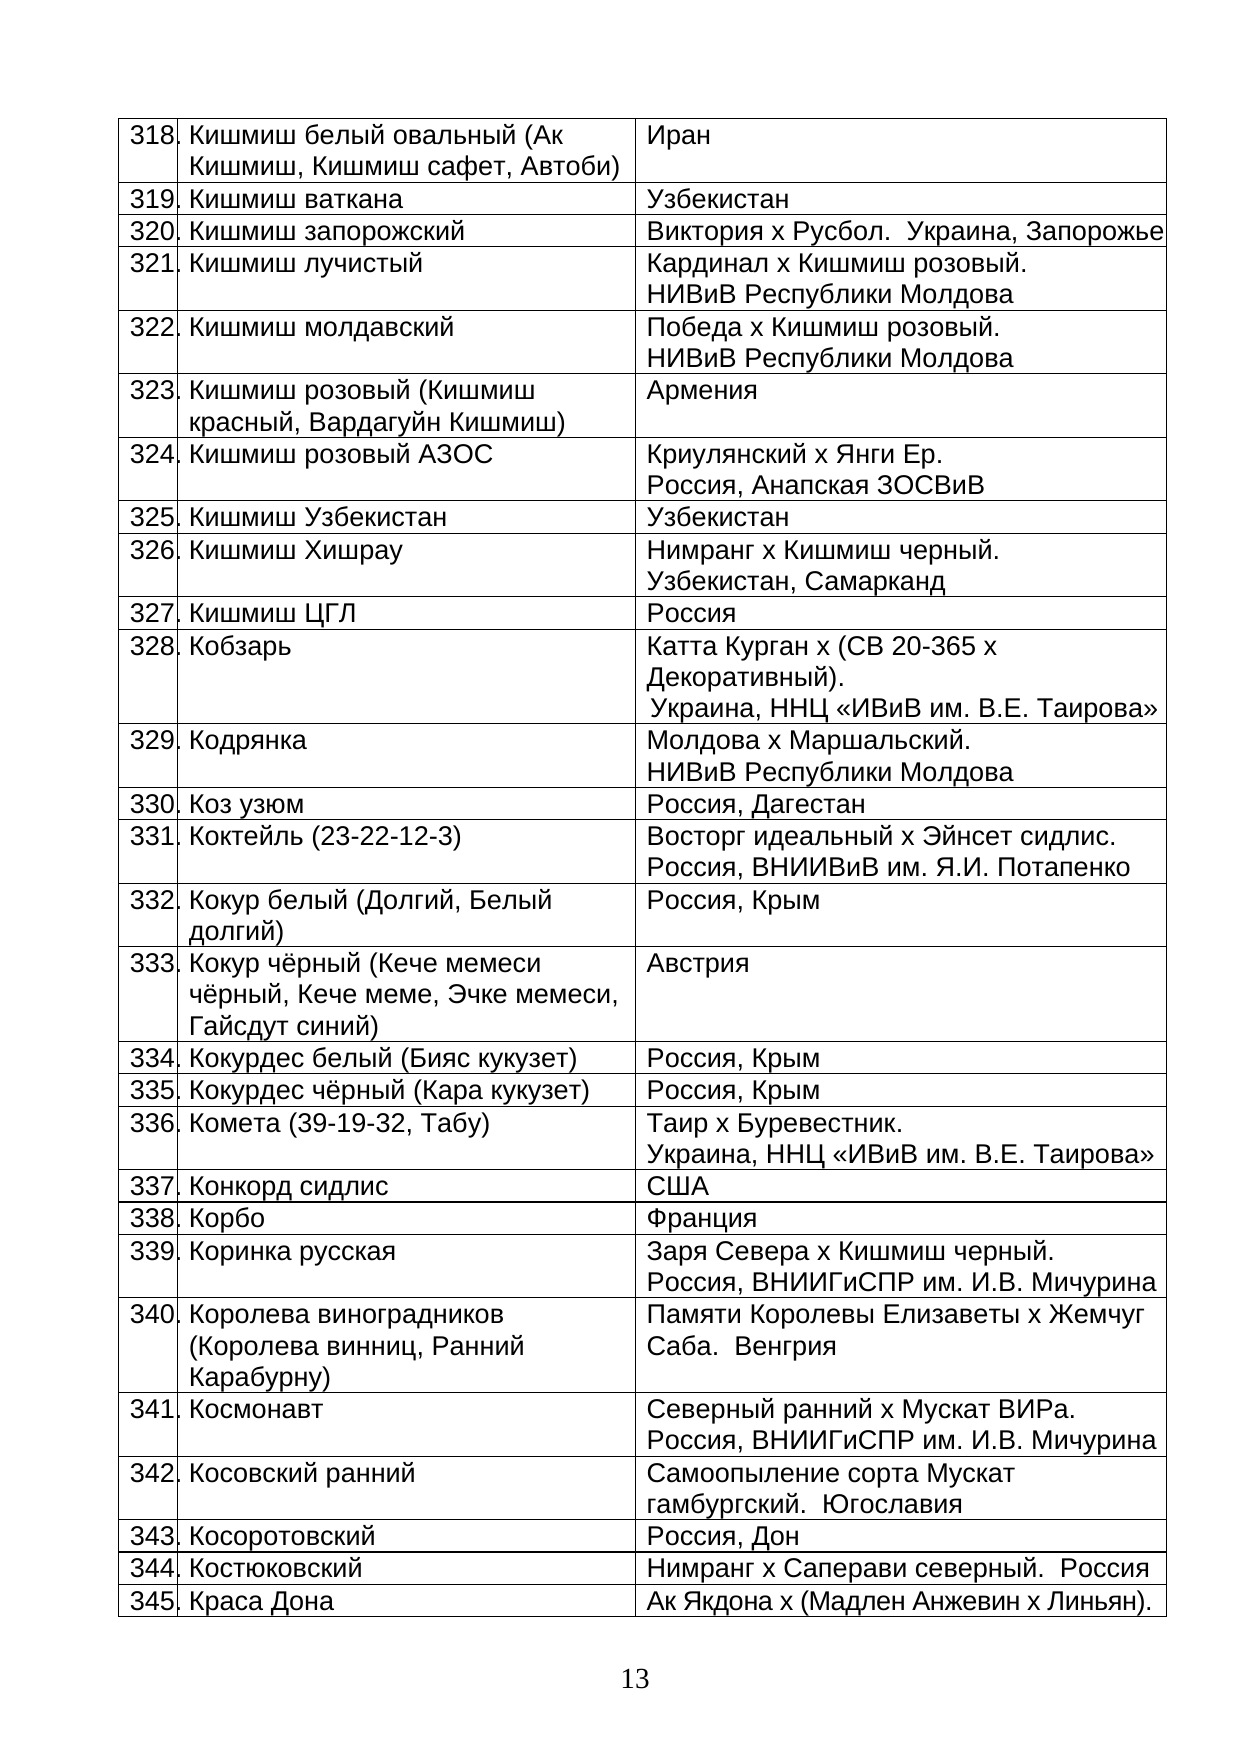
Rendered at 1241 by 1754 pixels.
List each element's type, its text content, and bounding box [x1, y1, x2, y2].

table_cell Катта Курган х (СВ 20-365 x Декоративный). Украина, ННЦ «ИВиВ им. В.Е. Таирова» [636, 630, 1166, 723]
table_cell Комета (39-19-32, Табу) [178, 1107, 635, 1169]
table_cell Нимранг х Кишмиш черный. Узбекистан, Самарканд [636, 534, 1166, 596]
table_cell Россия [636, 597, 1166, 628]
table_cell Краса Дона [178, 1585, 635, 1616]
table_cell [119, 1585, 177, 1616]
table_cell Заря Севера х Кишмиш черный. Россия, ВНИИГиСПР им. И.В. Мичурина [636, 1235, 1166, 1297]
table_cell Коринка русская [178, 1235, 635, 1297]
table_cell [119, 1235, 177, 1297]
table_cell Кишмиш запорожский [178, 215, 635, 246]
table_cell Таир x Буревестник. Украина, ННЦ «ИВиВ им. В.Е. Таирова» [903, 1107, 1166, 1169]
table_cell Самоопыление сорта Мускат гамбургский. Югославия [636, 1457, 1166, 1519]
table_cell Космонавт [178, 1393, 635, 1456]
table_cell Кишмиш розовый (Кишмиш красный, Вардагуйн Кишмиш) [178, 374, 635, 437]
table_cell Россия, Крым [636, 1074, 1166, 1106]
table_cell Франция [636, 1203, 1166, 1234]
table_cell [119, 947, 177, 1041]
table_cell [119, 1170, 177, 1201]
table_cell Россия, Дон [636, 1520, 1166, 1551]
table_cell Косовский ранний [178, 1457, 635, 1519]
table_cell Кишмиш Хишрау [178, 534, 635, 596]
table_cell Королева виноградников (Королева винниц, Ранний Карабурну) [178, 1298, 635, 1392]
table_cell [119, 119, 177, 182]
table_cell Молдова х Маршальский. НИВиВ Республики Молдова [636, 724, 1166, 787]
table_cell Коктейль (23-22-12-3) [178, 820, 635, 883]
table_cell Кишмиш Узбекистан [178, 501, 635, 533]
table_cell Коз узюм [178, 788, 635, 819]
table_cell США [636, 1170, 1166, 1201]
table_cell Кокур белый (Долгий, Белый долгий) [178, 884, 635, 946]
table_cell [119, 1393, 177, 1456]
table_cell [119, 374, 177, 437]
table_cell Восторг идеальный х Эйнсет сидлис. Россия, ВНИИВиВ им. Я.И. Потапенко [636, 820, 1166, 883]
table_cell Кобзарь [178, 630, 635, 723]
table_cell Победа х Кишмиш розовый. НИВиВ Республики Молдова [636, 311, 1166, 373]
table_cell [119, 438, 177, 500]
table_cell Кодрянка [178, 724, 635, 787]
table_cell Кокурдес чёрный (Кара кукузет) [178, 1074, 635, 1106]
table_cell [119, 1520, 177, 1551]
table_cell [119, 215, 177, 246]
table_cell [119, 247, 177, 310]
table_cell [119, 1553, 177, 1584]
table_cell Кишмиш ЦГЛ [178, 597, 635, 628]
table_cell Нимранг х Саперави северный. Россия [636, 1553, 1166, 1584]
table_cell Кишмиш розовый АЗОС [178, 438, 635, 500]
table_cell [119, 630, 177, 723]
table_cell [119, 1074, 177, 1106]
table_cell Ак Якдона х (Мадлен Анжевин х Линьян). Россия, ВНИИВиВ им. Я.И. Потапенко [636, 1585, 1166, 1616]
table_cell Россия, Дагестан [636, 788, 1166, 819]
table_cell [119, 183, 177, 214]
table_cell Кокурдес белый (Бияс кукузет) [178, 1042, 635, 1073]
table_cell [119, 1042, 177, 1073]
table_cell [119, 597, 177, 628]
table_cell Кардинал х Кишмиш розовый. НИВиВ Республики Молдова [636, 247, 1166, 310]
table_cell [119, 884, 177, 946]
table_cell [119, 1107, 177, 1169]
table_cell Армения [636, 374, 1166, 437]
table_cell [119, 1457, 177, 1519]
table_cell Памяти Королевы Елизаветы х Жемчуг Саба. Венгрия [636, 1298, 1166, 1392]
table_cell Россия, Крым [636, 884, 1166, 946]
table_cell Австрия [636, 947, 1166, 1041]
table_cell [119, 501, 177, 533]
table_cell Косоротовский [178, 1520, 635, 1551]
table_cell [119, 1203, 177, 1234]
table_cell Конкорд сидлис [178, 1170, 635, 1201]
table_cell Кишмиш лучистый [178, 247, 635, 310]
table_cell Кишмиш ваткана [178, 183, 635, 214]
table_cell Корбо [178, 1203, 635, 1234]
table_cell Криулянский х Янги Ер. Россия, Анапская ЗОСВиВ [636, 438, 1166, 500]
table_cell [119, 788, 177, 819]
table_cell Иран [636, 119, 1166, 182]
table_cell Кишмиш белый овальный (Ак Кишмиш, Кишмиш сафет, Автоби) [178, 119, 635, 182]
table_cell Узбекистан [636, 501, 1166, 533]
table_cell Кокур чёрный (Кече мемеси чёрный, Кече меме, Эчке мемеси, Гайсдут синий) [178, 947, 635, 1041]
table_cell Костюковский [178, 1553, 635, 1584]
table_cell Виктория х Русбол. Украина, Запорожье [636, 215, 1166, 246]
table_cell Россия, Крым [636, 1042, 1166, 1073]
table_cell Кишмиш молдавский [178, 311, 635, 373]
table_cell [119, 724, 177, 787]
table_cell [119, 820, 177, 883]
table_cell [119, 1298, 177, 1392]
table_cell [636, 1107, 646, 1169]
table_cell Северный ранний х Мускат ВИРа. Россия, ВНИИГиСПР им. И.В. Мичурина [636, 1393, 1166, 1456]
table_cell [119, 534, 177, 596]
table_cell Узбекистан [636, 183, 1166, 214]
table_cell [119, 311, 177, 373]
